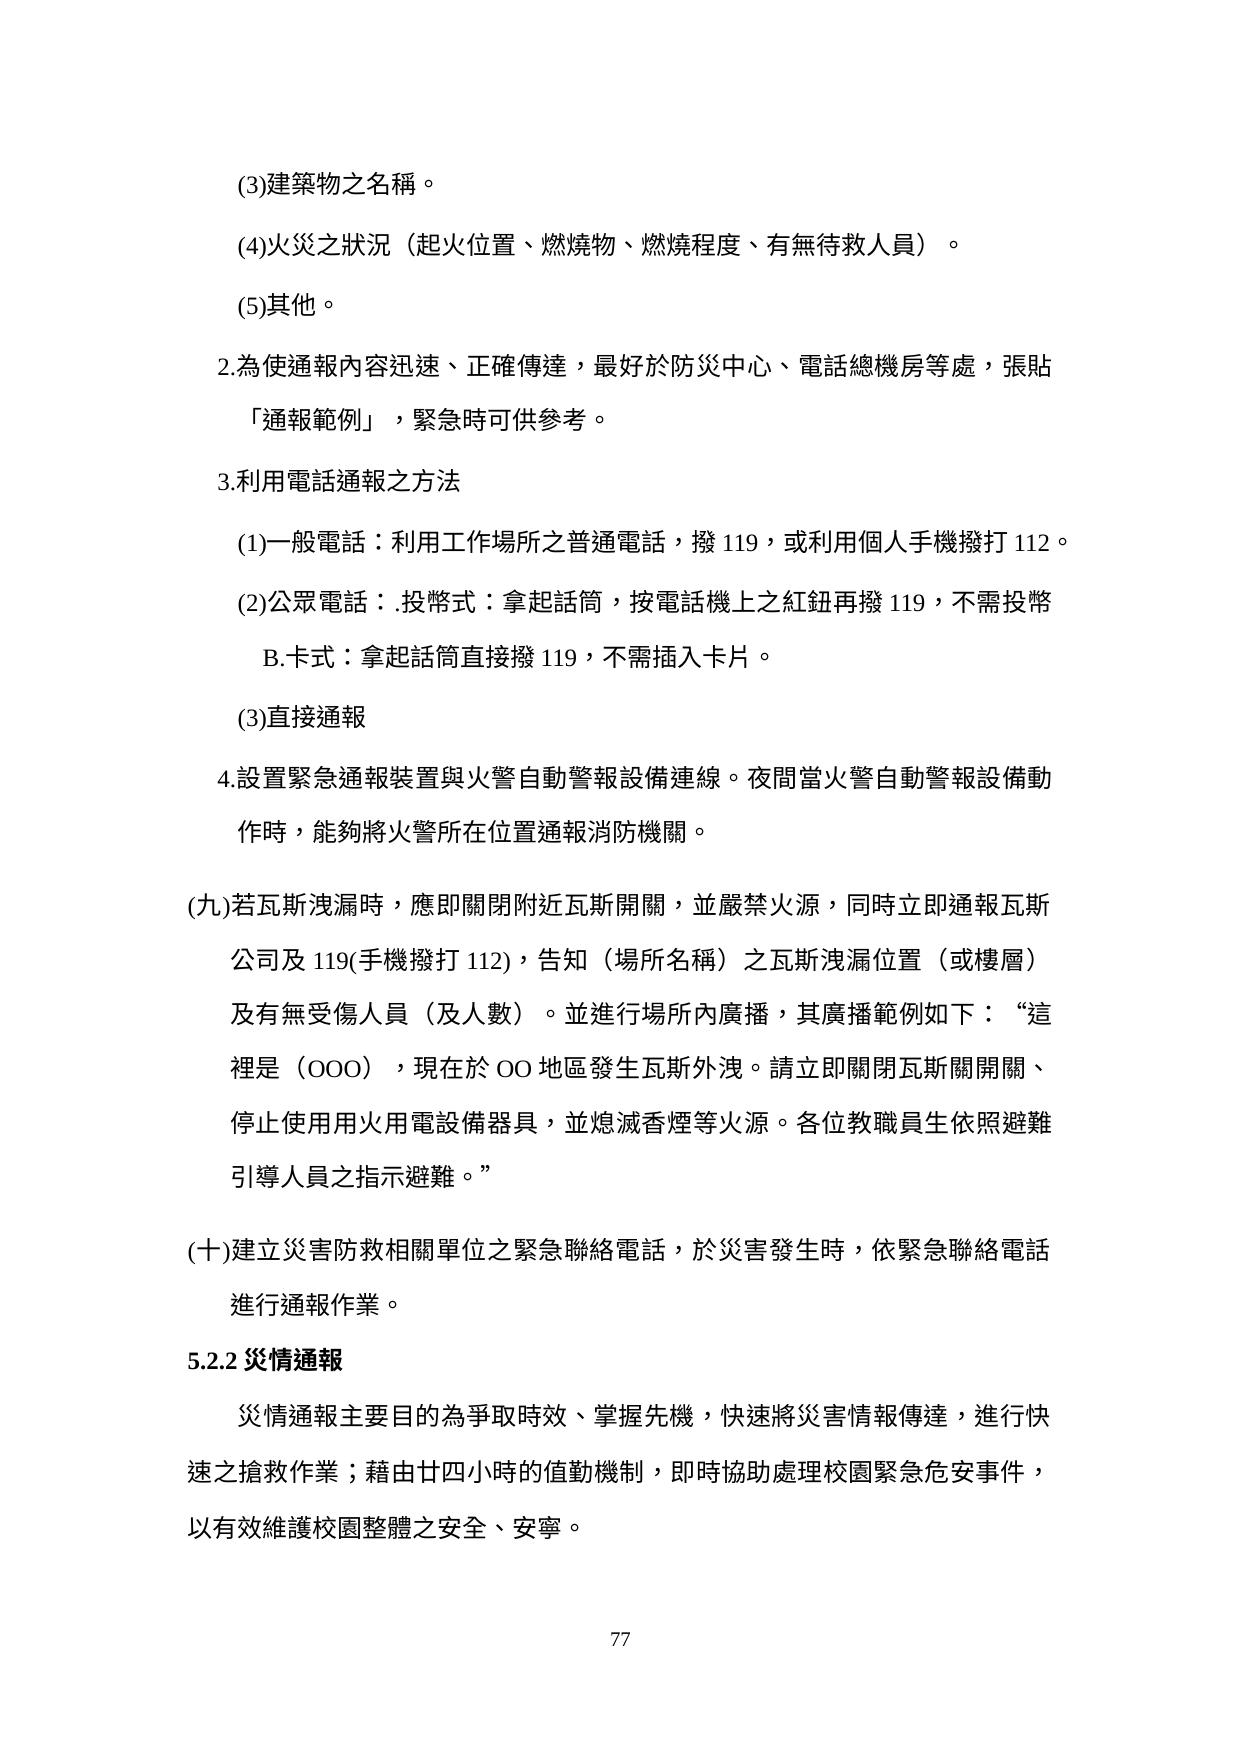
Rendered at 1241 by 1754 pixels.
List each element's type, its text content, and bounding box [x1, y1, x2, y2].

text (十)建立災害防救相關單位之緊急聯絡電話，於災害發生時，依緊急聯絡電話進行通報作業。 [187, 1231, 1053, 1321]
text 2.為使通報內容迅速、正確傳達，最好於防災中心、電話總機房等處，張貼「通報範例」，緊急時可供參考。 [217, 346, 1053, 437]
text (九)若瓦斯洩漏時，應即關閉附近瓦斯開關，並嚴禁火源，同時立即通報瓦斯公司及119(手機撥打112)，告知（場所名稱）之瓦斯洩漏位置（或樓層）及有無受傷人員（及人數）。並進行場所內廣播，其廣播範例如下：“這裡是（OOO），現在於OO地區發生瓦斯外洩。請立即關閉瓦斯關開關、停止使用用火用電設備器具，並熄滅香煙等火源。各位教職員生依照避難引導人員之指示避難。” [187, 886, 1053, 1194]
text (3)建築物之名稱。 [237, 164, 1053, 201]
text (5)其他。 [237, 286, 1053, 322]
text (2)公眾電話：.投幣式：拿起話筒，按電話機上之紅鈕再撥119，不需投幣。B.卡式：拿起話筒直接撥119，不需插入卡片。 [237, 583, 1053, 673]
text (4)火災之狀況（起火位置、燃燒物、燃燒程度、有無待救人員）。 [237, 225, 1053, 261]
text (3)直接通報 [237, 698, 1053, 734]
text 4.設置緊急通報裝置與火警自動警報設備連線。夜間當火警自動警報設備動作時，能夠將火警所在位置通報消防機關。 [217, 758, 1053, 849]
text (1)一般電話：利用工作場所之普通電話，撥119，或利用個人手機撥打112。 [237, 522, 1053, 558]
subtitle 災情通報 [187, 1339, 1053, 1377]
text 災情通報主要目的為爭取時效、掌握先機，快速將災害情報傳達，進行快速之搶救作業；藉由廿四小時的值勤機制，即時協助處理校園緊急危安事件，以有效維護校園整體之安全、安寧。 [187, 1396, 1053, 1546]
text 3.利用電話通報之方法 [217, 461, 1053, 498]
